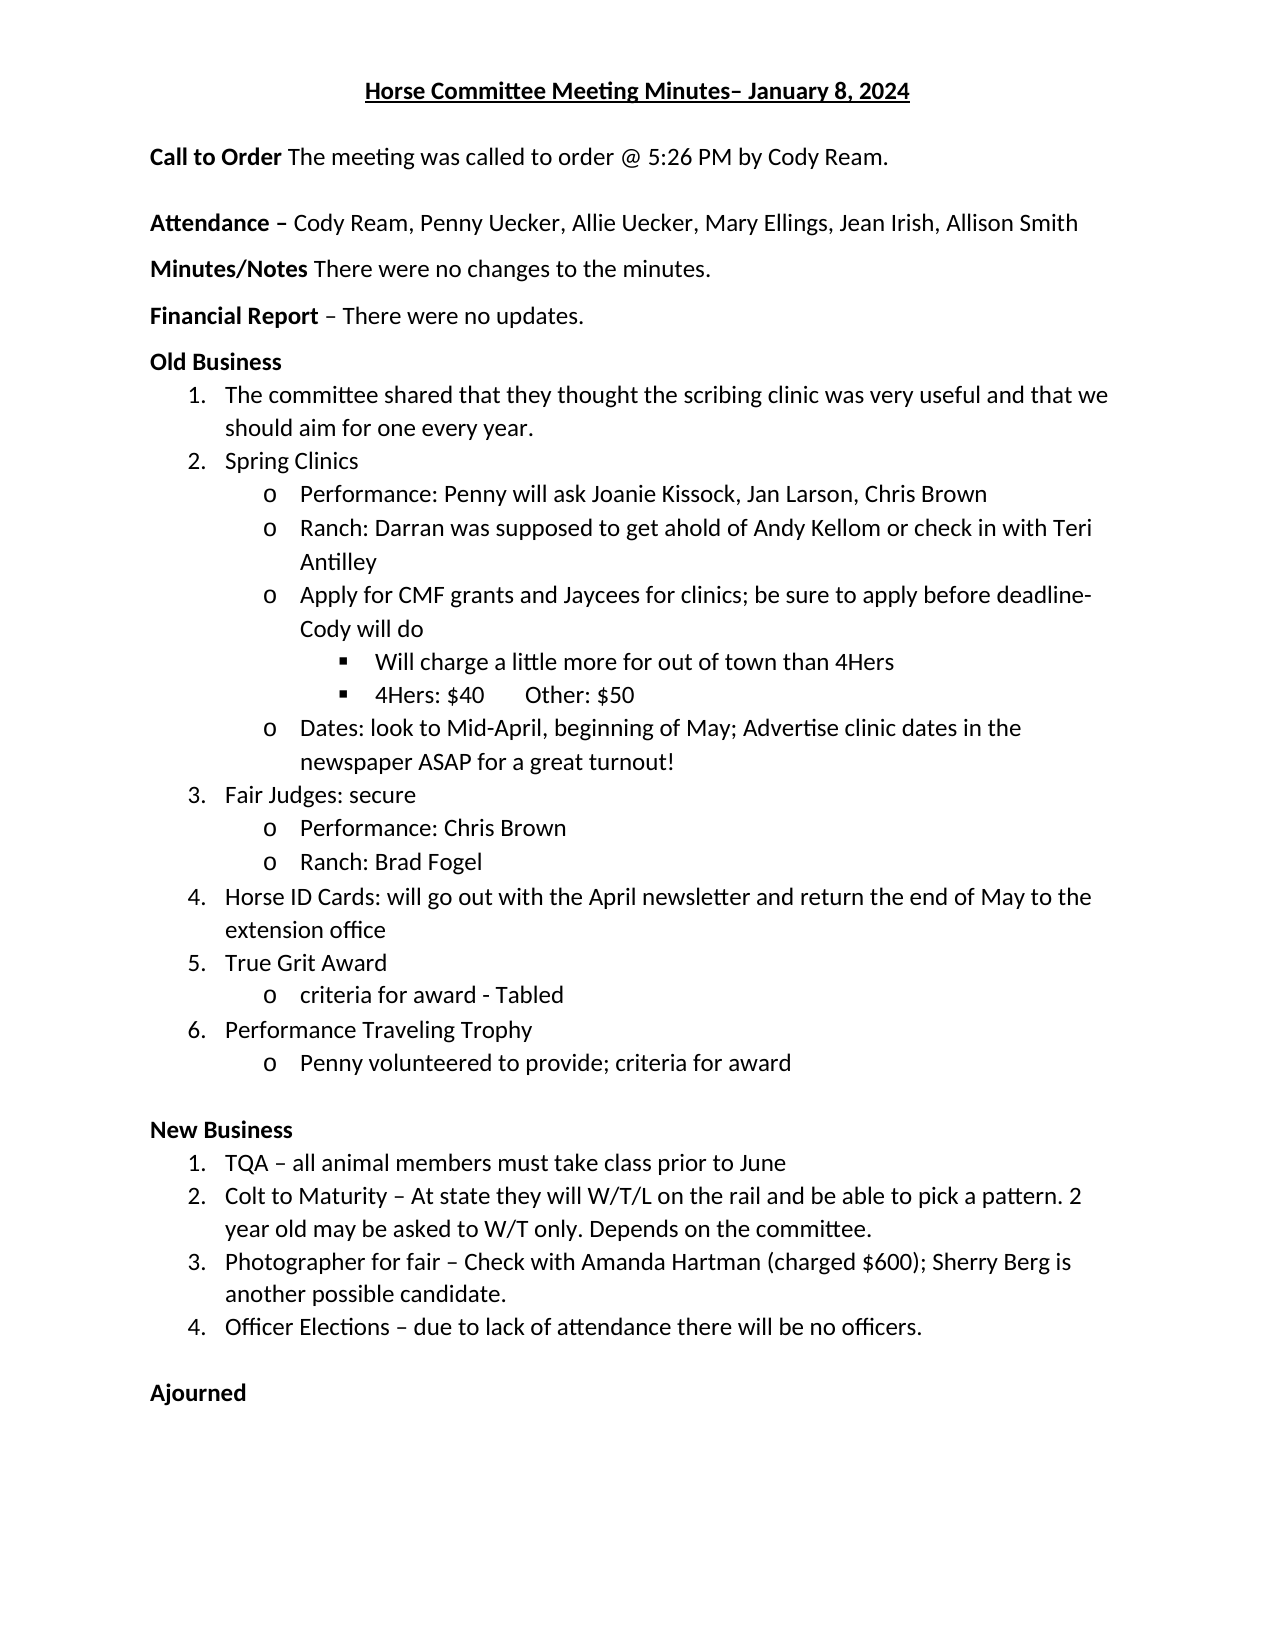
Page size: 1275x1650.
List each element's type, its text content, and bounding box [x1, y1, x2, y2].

list Performance Traveling Trophy [187, 1014, 1125, 1044]
list TQA – all animal members must take class prior to June [187, 1147, 1125, 1177]
list True Grit Award [187, 947, 1125, 977]
list Apply for CMF grants and Jaycees for clinics; be sure to apply before deadline- Cody will do [262, 579, 1125, 644]
text Call to Order The meeting was called to order @ 5:26 PM by Cody Ream. [150, 141, 1125, 171]
list Performance: Chris Brown [262, 812, 1125, 844]
text Horse Committee Meeting Minutes– January 8, 2024 [150, 75, 1125, 106]
text Minutes/Notes There were no changes to the minutes. [150, 253, 1125, 284]
list Photographer for fair – Check with Amanda Hartman (charged $600); Sherry Berg is another possible candidate. [187, 1246, 1125, 1309]
list Performance: Penny will ask Joanie Kissock, Jan Larson, Chris Brown [262, 478, 1125, 510]
list Horse ID Cards: will go out with the April newsletter and return the end of May to the extension office [187, 881, 1125, 944]
list Ranch: Brad Fogel [262, 847, 1125, 878]
text New Business [150, 1114, 1125, 1144]
list Fair Judges: secure [187, 779, 1125, 810]
list Spring Clinics [187, 445, 1125, 476]
list Dates: look to Mid-April, beginning of May; Advertise clinic dates in the newspaper ASAP for a great turnout! [262, 712, 1125, 777]
list Colt to Maturity – At state they will W/T/L on the rail and be able to pick a pattern. 2 year old may be asked to W/T only. Depends on the committee. [187, 1180, 1125, 1243]
text Ajourned [150, 1377, 1125, 1408]
text Old Business [150, 346, 1125, 377]
list Penny volunteered to provide; criteria for award [262, 1047, 1125, 1078]
list criteria for award - Tabled [262, 979, 1125, 1011]
list The committee shared that they thought the scribing clinic was very useful and that we should aim for one every year. [187, 379, 1125, 443]
list Officer Elections – due to lack of attendance there will be no officers. [187, 1311, 1125, 1342]
text Attendance – Cody Ream, Penny Uecker, Allie Uecker, Mary Ellings, Jean Irish, Allison Smith [150, 207, 1125, 237]
list 4Hers: $40 Other: $50 [337, 679, 1125, 710]
list Ranch: Darran was supposed to get ahold of Andy Kellom or check in with Teri Antilley [262, 512, 1125, 577]
list Will charge a little more for out of town than 4Hers [337, 646, 1125, 677]
text Financial Report – There were no updates. [150, 300, 1125, 330]
